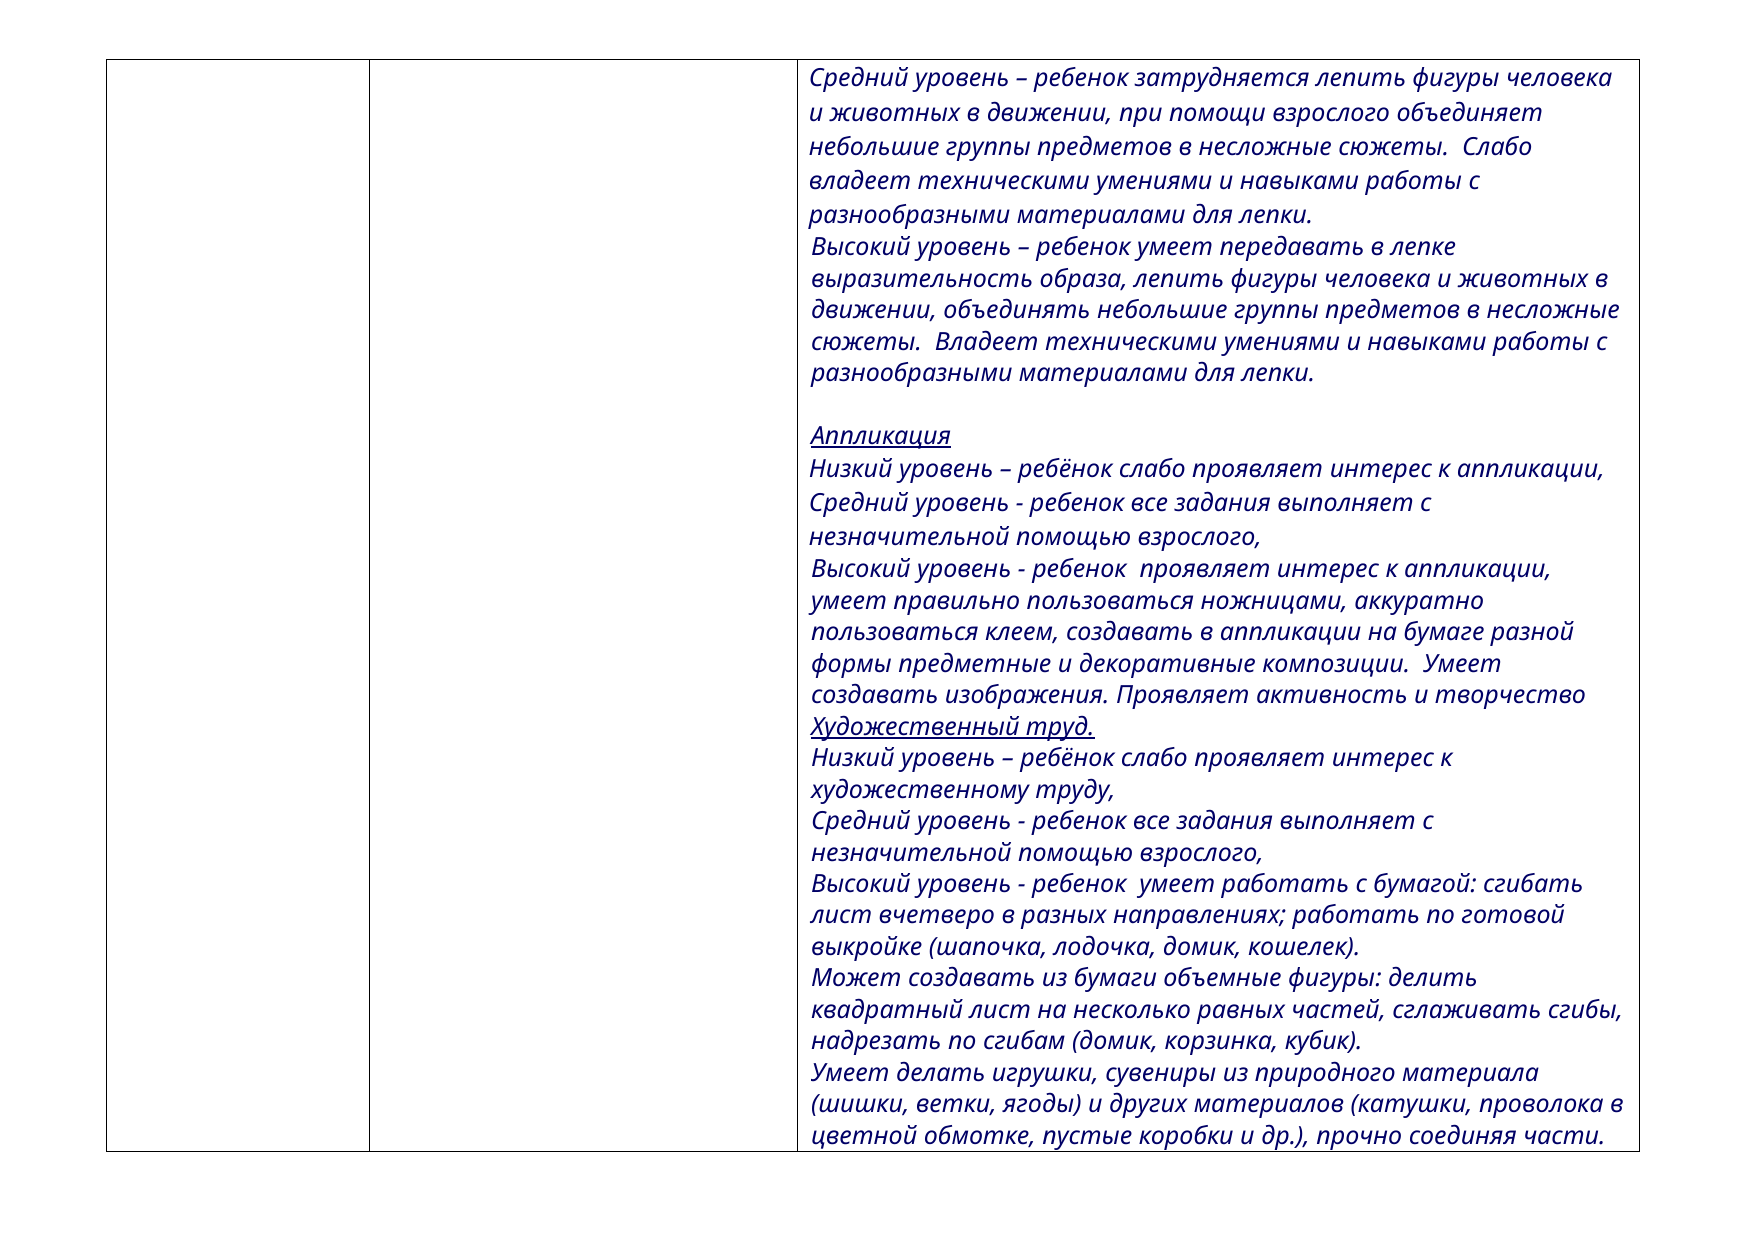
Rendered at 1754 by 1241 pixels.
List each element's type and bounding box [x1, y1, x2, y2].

table_cell [370, 60, 797, 1151]
table_cell [798, 60, 1639, 1151]
table_cell [107, 60, 369, 1151]
